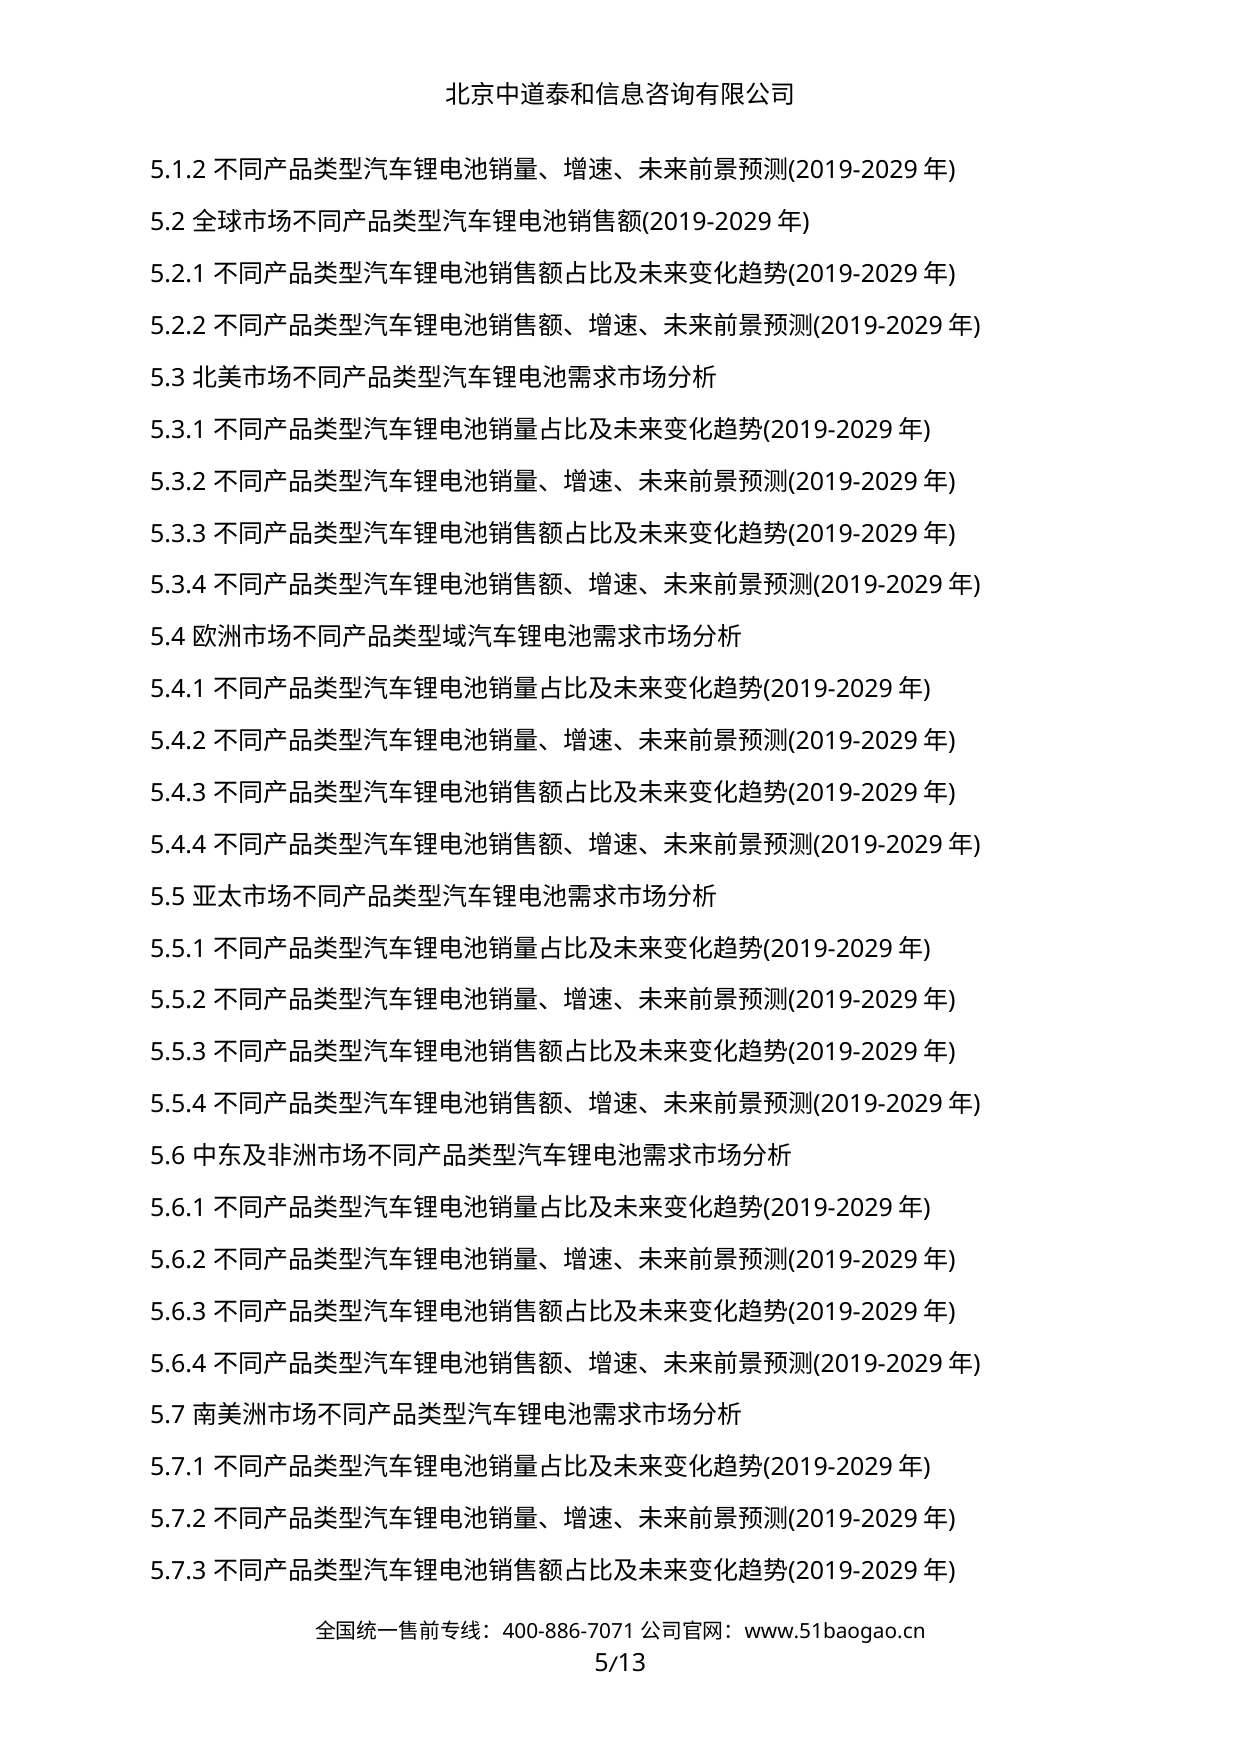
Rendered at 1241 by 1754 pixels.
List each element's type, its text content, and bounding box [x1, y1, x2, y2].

text 5.5.3 不同产品类型汽车锂电池销售额占比及未来变化趋势(2019-2029年) [150, 1032, 1090, 1068]
text 5.7 南美洲市场不同产品类型汽车锂电池需求市场分析 [150, 1395, 1090, 1431]
text 5.4 欧洲市场不同产品类型域汽车锂电池需求市场分析 [150, 617, 1090, 653]
text 5.5.1 不同产品类型汽车锂电池销量占比及未来变化趋势(2019-2029年) [150, 928, 1090, 964]
text 5.3.4 不同产品类型汽车锂电池销售额、增速、未来前景预测(2019-2029年) [150, 565, 1090, 601]
text 5.4.4 不同产品类型汽车锂电池销售额、增速、未来前景预测(2019-2029年) [150, 824, 1090, 861]
text 5.3.2 不同产品类型汽车锂电池销量、增速、未来前景预测(2019-2029年) [150, 461, 1090, 497]
text 5.6 中东及非洲市场不同产品类型汽车锂电池需求市场分析 [150, 1136, 1090, 1172]
text 5.3 北美市场不同产品类型汽车锂电池需求市场分析 [150, 357, 1090, 394]
text 5.7.3 不同产品类型汽车锂电池销售额占比及未来变化趋势(2019-2029年) [150, 1551, 1090, 1587]
text 5.4.3 不同产品类型汽车锂电池销售额占比及未来变化趋势(2019-2029年) [150, 772, 1090, 809]
text 5.1.2 不同产品类型汽车锂电池销量、增速、未来前景预测(2019-2029年) [150, 150, 1090, 186]
text 5.5.4 不同产品类型汽车锂电池销售额、增速、未来前景预测(2019-2029年) [150, 1084, 1090, 1120]
text 5.6.3 不同产品类型汽车锂电池销售额占比及未来变化趋势(2019-2029年) [150, 1291, 1090, 1327]
text 5.2 全球市场不同产品类型汽车锂电池销售额(2019-2029年) [150, 202, 1090, 238]
text 5.3.1 不同产品类型汽车锂电池销量占比及未来变化趋势(2019-2029年) [150, 409, 1090, 446]
text 5.6.4 不同产品类型汽车锂电池销售额、增速、未来前景预测(2019-2029年) [150, 1343, 1090, 1379]
text 5.7.1 不同产品类型汽车锂电池销量占比及未来变化趋势(2019-2029年) [150, 1447, 1090, 1483]
text 5.4.1 不同产品类型汽车锂电池销量占比及未来变化趋势(2019-2029年) [150, 669, 1090, 705]
text 5.7.2 不同产品类型汽车锂电池销量、增速、未来前景预测(2019-2029年) [150, 1499, 1090, 1535]
text 5.2.2 不同产品类型汽车锂电池销售额、增速、未来前景预测(2019-2029年) [150, 306, 1090, 342]
text 5.6.1 不同产品类型汽车锂电池销量占比及未来变化趋势(2019-2029年) [150, 1187, 1090, 1224]
text 5.5 亚太市场不同产品类型汽车锂电池需求市场分析 [150, 876, 1090, 912]
text 5.2.1 不同产品类型汽车锂电池销售额占比及未来变化趋势(2019-2029年) [150, 254, 1090, 290]
text 5.4.2 不同产品类型汽车锂电池销量、增速、未来前景预测(2019-2029年) [150, 721, 1090, 757]
text 5.5.2 不同产品类型汽车锂电池销量、增速、未来前景预测(2019-2029年) [150, 980, 1090, 1016]
text 5.3.3 不同产品类型汽车锂电池销售额占比及未来变化趋势(2019-2029年) [150, 513, 1090, 549]
text 5.6.2 不同产品类型汽车锂电池销量、增速、未来前景预测(2019-2029年) [150, 1239, 1090, 1276]
